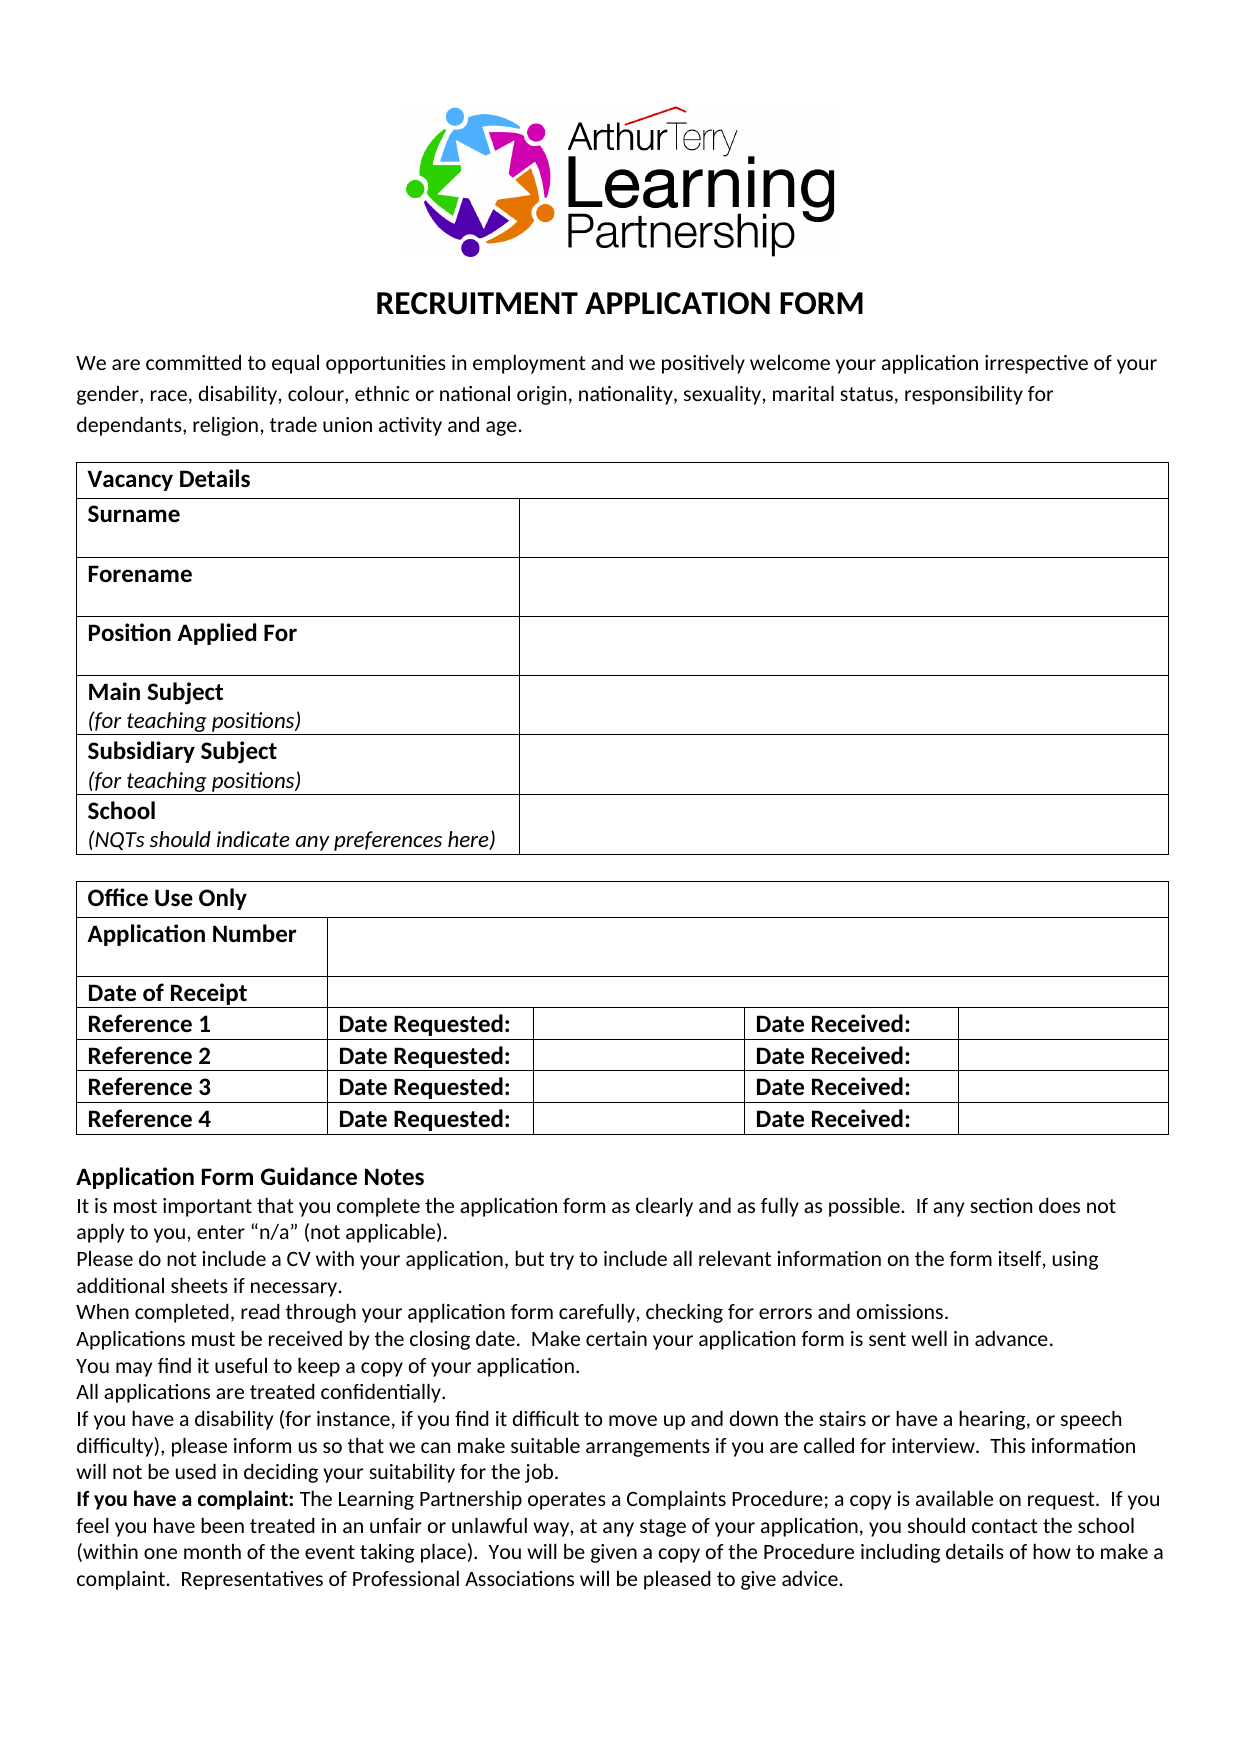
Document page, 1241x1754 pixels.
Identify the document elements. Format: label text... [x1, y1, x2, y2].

table_cell [959, 1008, 1168, 1039]
table_cell [520, 735, 1168, 794]
table_cell [534, 1040, 744, 1070]
table_cell Application Number [77, 918, 327, 976]
table_cell School (NQTs should indicate any preferences here) [77, 795, 519, 853]
table_cell Date Requested: [328, 1008, 533, 1039]
table_cell [959, 1040, 1168, 1070]
table_cell Date Received: [745, 1071, 958, 1102]
table_cell [534, 1103, 744, 1133]
table_cell Date Received: [745, 1008, 958, 1039]
table_cell [520, 795, 1168, 853]
table_cell [520, 676, 1168, 734]
table_cell [328, 977, 1168, 1007]
table_cell Subsidiary Subject (for teaching positions) [77, 735, 519, 794]
text All applications are treated confidentially. [76, 1378, 1169, 1405]
text RECRUITMENT APPLICATION FORM [150, 282, 1090, 323]
table_cell Reference 1 [77, 1008, 327, 1039]
table_cell Reference 4 [77, 1103, 327, 1133]
table_cell Reference 3 [77, 1071, 327, 1102]
table_cell [959, 1071, 1168, 1102]
table_cell Reference 2 [77, 1040, 327, 1070]
text When completed, read through your application form carefully, checking for errors and omissions. [76, 1298, 1169, 1325]
text We are committed to equal opportunities in employment and we positively welcome your application irrespective of your gender, race, disability, colour, ethnic or national origin, nationality, sexuality, marital status, responsibility for dependants, religion, trade union activity and age. [76, 349, 1169, 437]
text Please do not include a CV with your application, but try to include all relevant information on the form itself, using additional sheets if necessary. [76, 1245, 1169, 1298]
table_cell Main Subject (for teaching positions) [77, 676, 519, 734]
table_header Office Use Only [77, 882, 1168, 917]
table_cell [520, 558, 1168, 616]
table_cell Date Requested: [328, 1103, 533, 1133]
table_cell [959, 1103, 1168, 1133]
table_cell Date Received: [745, 1103, 958, 1133]
table_header Vacancy Details [77, 463, 1168, 498]
table_cell Date Received: [745, 1040, 958, 1070]
table_cell [520, 617, 1168, 675]
text If you have a complaint: The Learning Partnership operates a Complaints Procedure; a copy is available on request. If you feel you have been treated in an unfair or unlawful way, at any stage of your application, you should contact the school (within one month of the event taking place). You will be given a copy of the Procedure including details of how to make a complaint. Representatives of Professional Associations will be pleased to give advice. [76, 1485, 1169, 1592]
text You may find it useful to keep a copy of your application. [76, 1352, 1169, 1378]
text It is most important that you complete the application form as clearly and as fully as possible. If any section does not apply to you, enter “n/a” (not applicable). [76, 1192, 1169, 1245]
table_cell [520, 499, 1168, 557]
table_cell Position Applied For [77, 617, 519, 675]
table_cell Date Requested: [328, 1071, 533, 1102]
table_cell [328, 918, 1168, 976]
table_cell Date of Receipt [77, 977, 327, 1007]
table_cell Surname [77, 499, 519, 557]
table_cell [534, 1071, 744, 1102]
table_cell [534, 1008, 744, 1039]
text Application Form Guidance Notes [76, 1161, 1169, 1192]
text If you have a disability (for instance, if you find it difficult to move up and down the stairs or have a hearing, or speech difficulty), please inform us so that we can make suitable arrangements if you are called for interview. This information will not be used in deciding your suitability for the job. [76, 1405, 1169, 1485]
table_cell Date Requested: [328, 1040, 533, 1070]
picture [406, 106, 835, 257]
table_cell Forename [77, 558, 519, 616]
text Applications must be received by the closing date. Make certain your application form is sent well in advance. [76, 1325, 1169, 1352]
